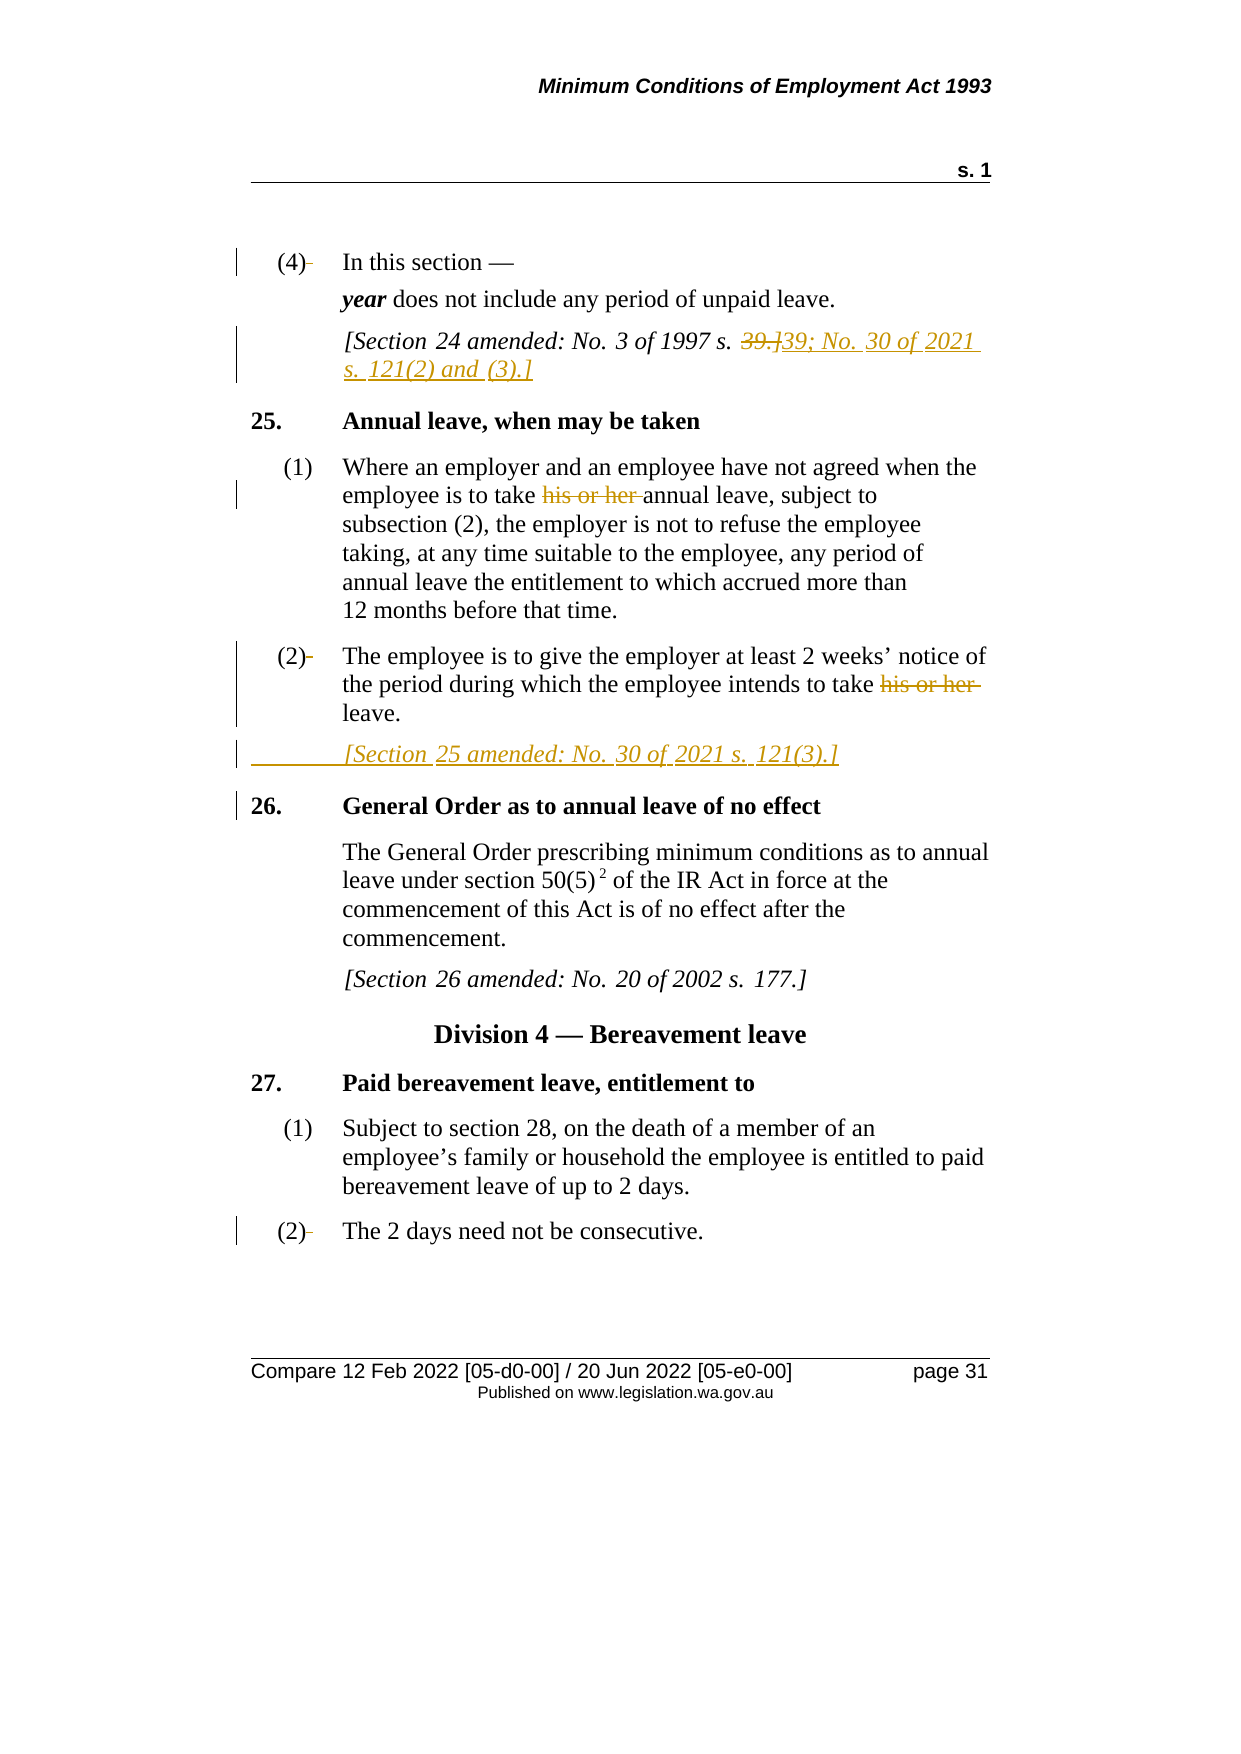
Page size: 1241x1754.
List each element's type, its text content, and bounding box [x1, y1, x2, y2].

text year does not include any period of unpaid leave. [251, 284, 990, 313]
text (4) In this section — [251, 247, 990, 276]
subtitle Division 4 — Bereavement leave [251, 1018, 990, 1049]
text (2) The employee is to give the employer at least 2 weeks’ notice of the period during which the employee intends to take leave. [251, 641, 990, 727]
text [Section 26 amended: No. 20 of 2002 s. 177.] [251, 964, 990, 993]
subtitle 25. Annual leave, when may be taken [251, 406, 990, 435]
subtitle 27. Paid bereavement leave, entitlement to [251, 1068, 990, 1097]
text [Section 24 amended: No. 3 of 1997 s. [251, 326, 990, 383]
text (2) The 2 days need not be consecutive. [251, 1216, 990, 1245]
text The General Order prescribing minimum conditions as to annual leave under section 50(5) 2 of the IR Act in force at the commencement of this Act is of no effect after the commencement. [251, 837, 990, 952]
text (1) Where an employer and an employee have not agreed when the employee is to take annual leave, subject to subsection (2), the employer is not to refuse the employee taking, at any time suitable to the employee, any period of annual leave the entitlement to which accrued more than 12 months before that time. [251, 452, 990, 624]
text (1) Subject to section 28, on the death of a member of an employee’s family or household the employee is entitled to paid bereavement leave of up to 2 days. [251, 1113, 990, 1199]
subtitle 26. General Order as to annual leave of no effect [251, 791, 990, 820]
